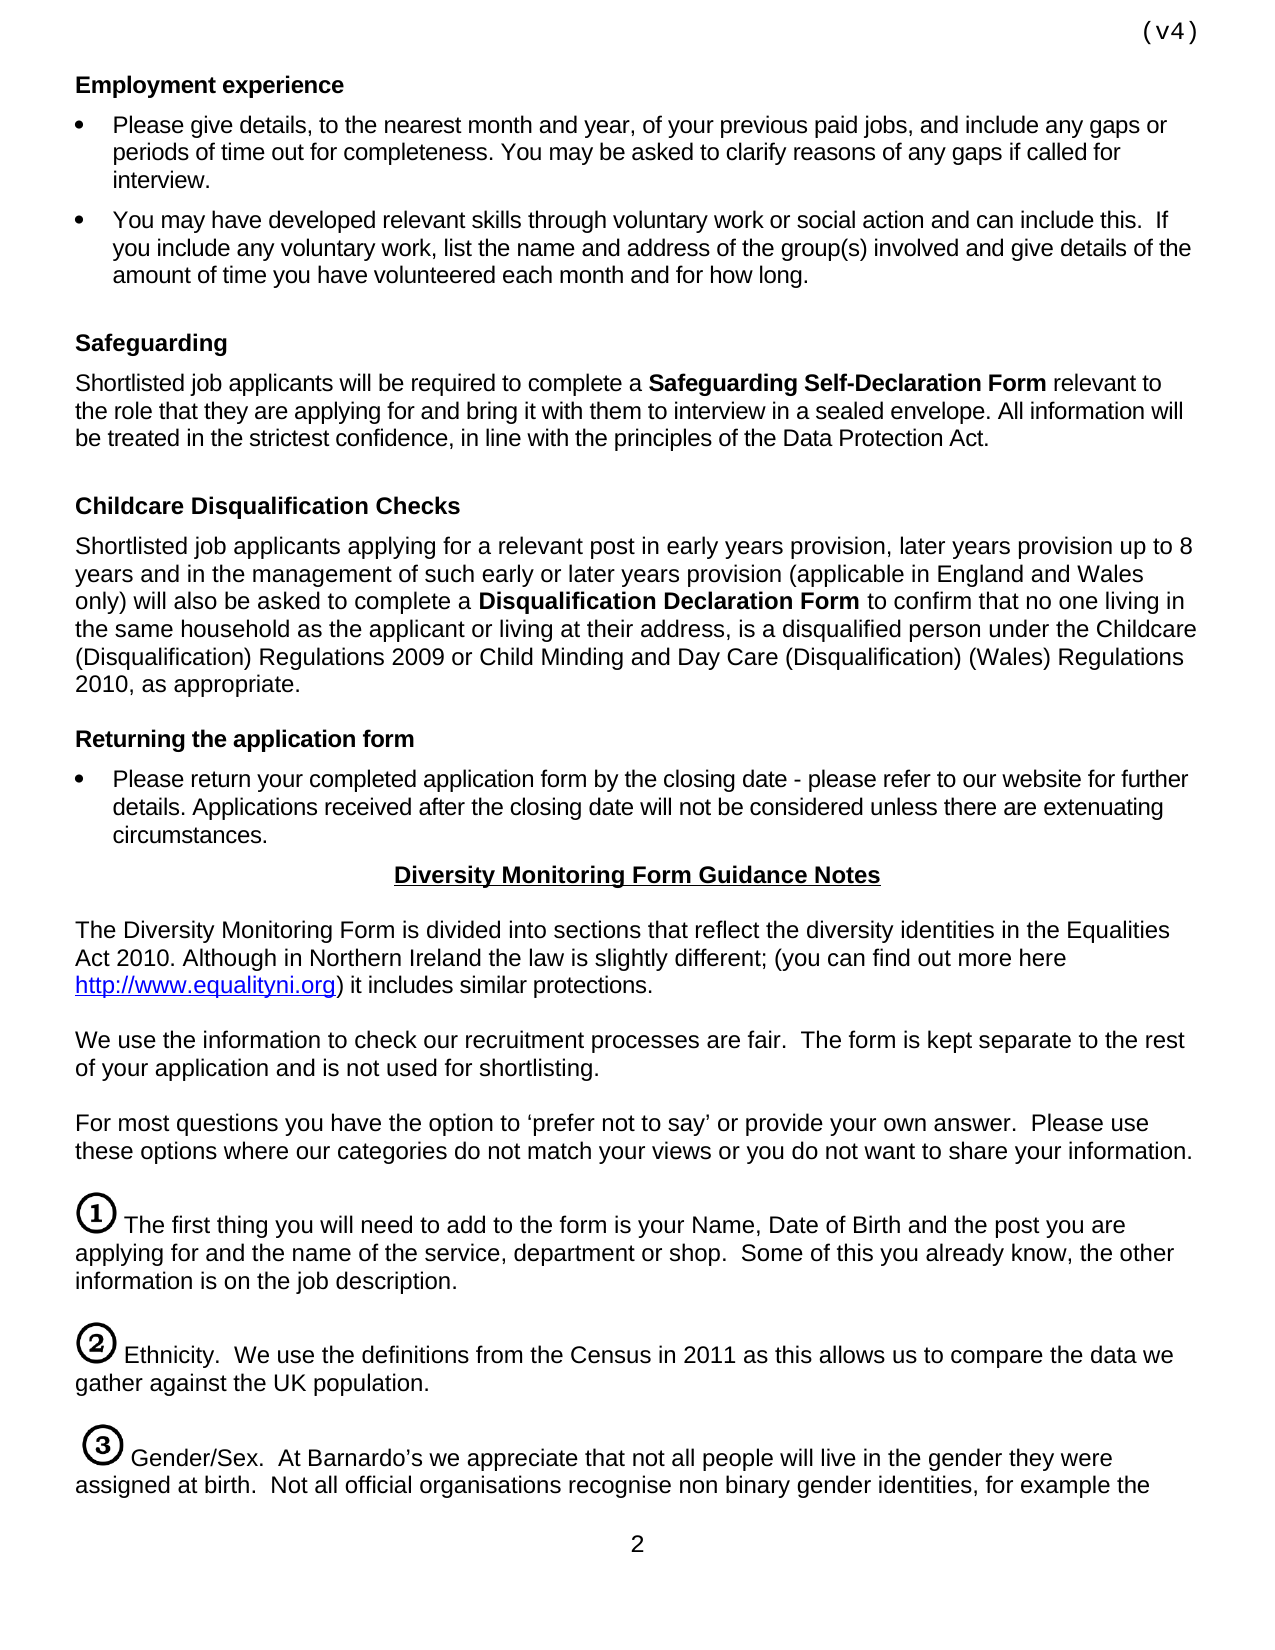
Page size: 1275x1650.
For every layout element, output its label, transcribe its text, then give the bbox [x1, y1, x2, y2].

subtitle Shortlisted job applicants applying for a relevant post in early years provision, later years provision up to 8 years and in the management of such early or later years provision (applicable in England and Wales only) will also be asked to complete a Disqualification Declaration Form to confirm that no one living in the same household as the applicant or living at their address, is a disqualified person under the Childcare (Disqualification) Regulations 2009 or Child Minding and Day Care (Disqualification) (Wales) Regulations 2010, as appropriate. Returning the application form [75, 532, 1200, 753]
subtitle You may have developed relevant skills through voluntary work or social action and can include this. If you include any voluntary work, list the name and address of the group(s) involved and give details of the amount of time you have volunteered each month and for how long. [75, 206, 1200, 289]
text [75, 1424, 1200, 1499]
subtitle Please return your completed application form by the closing date - please refer to our website for further details. Applications received after the closing date will not be considered unless there are extenuating circumstances. [75, 765, 1200, 848]
text Childcare Disqualification Checks [75, 492, 1200, 519]
subtitle Employment experience [75, 71, 1200, 98]
subtitle Shortlisted job applicants will be required to complete a Safeguarding Self-Declaration Form relevant to the role that they are applying for and bring it with them to interview in a sealed envelope. All information will be treated in the strictest confidence, in line with the principles of the Data Protection Act. [75, 369, 1200, 452]
text For most questions you have the option to ‘prefer not to say’ or provide your own answer. Please use these options where our categories do not match your views or you do not want to share your information. [75, 1109, 1200, 1164]
text We use the information to check our recruitment processes are fair. The form is kept separate to the rest of your application and is not used for shortlisting. [75, 1026, 1200, 1081]
text Ethnicity. We use the definitions from the Census in 2011 as this allows us to compare the data we gather against the UK population. [75, 1322, 1200, 1396]
text Safeguarding [75, 329, 1200, 356]
text Diversity Monitoring Form Guidance Notes [75, 861, 1200, 888]
text The first thing you will need to add to the form is your Name, Date of Birth and the post you are applying for and the name of the service, department or shop. Some of this you already know, the other information is on the job description. [75, 1192, 1200, 1294]
subtitle Please give details, to the nearest month and year, of your previous paid jobs, and include any gaps or periods of time out for completeness. You may be asked to clarify reasons of any gaps if called for interview. [75, 111, 1200, 193]
picture [81, 1424, 124, 1466]
text The Diversity Monitoring Form is divided into sections that reflect the diversity identities in the Equalities Act 2010. Although in Northern Ireland the law is slightly different; (you can find out more here http://www.equalityni.org) it includes similar protections. [75, 916, 1200, 999]
picture [75, 1321, 117, 1364]
picture [75, 1191, 117, 1234]
